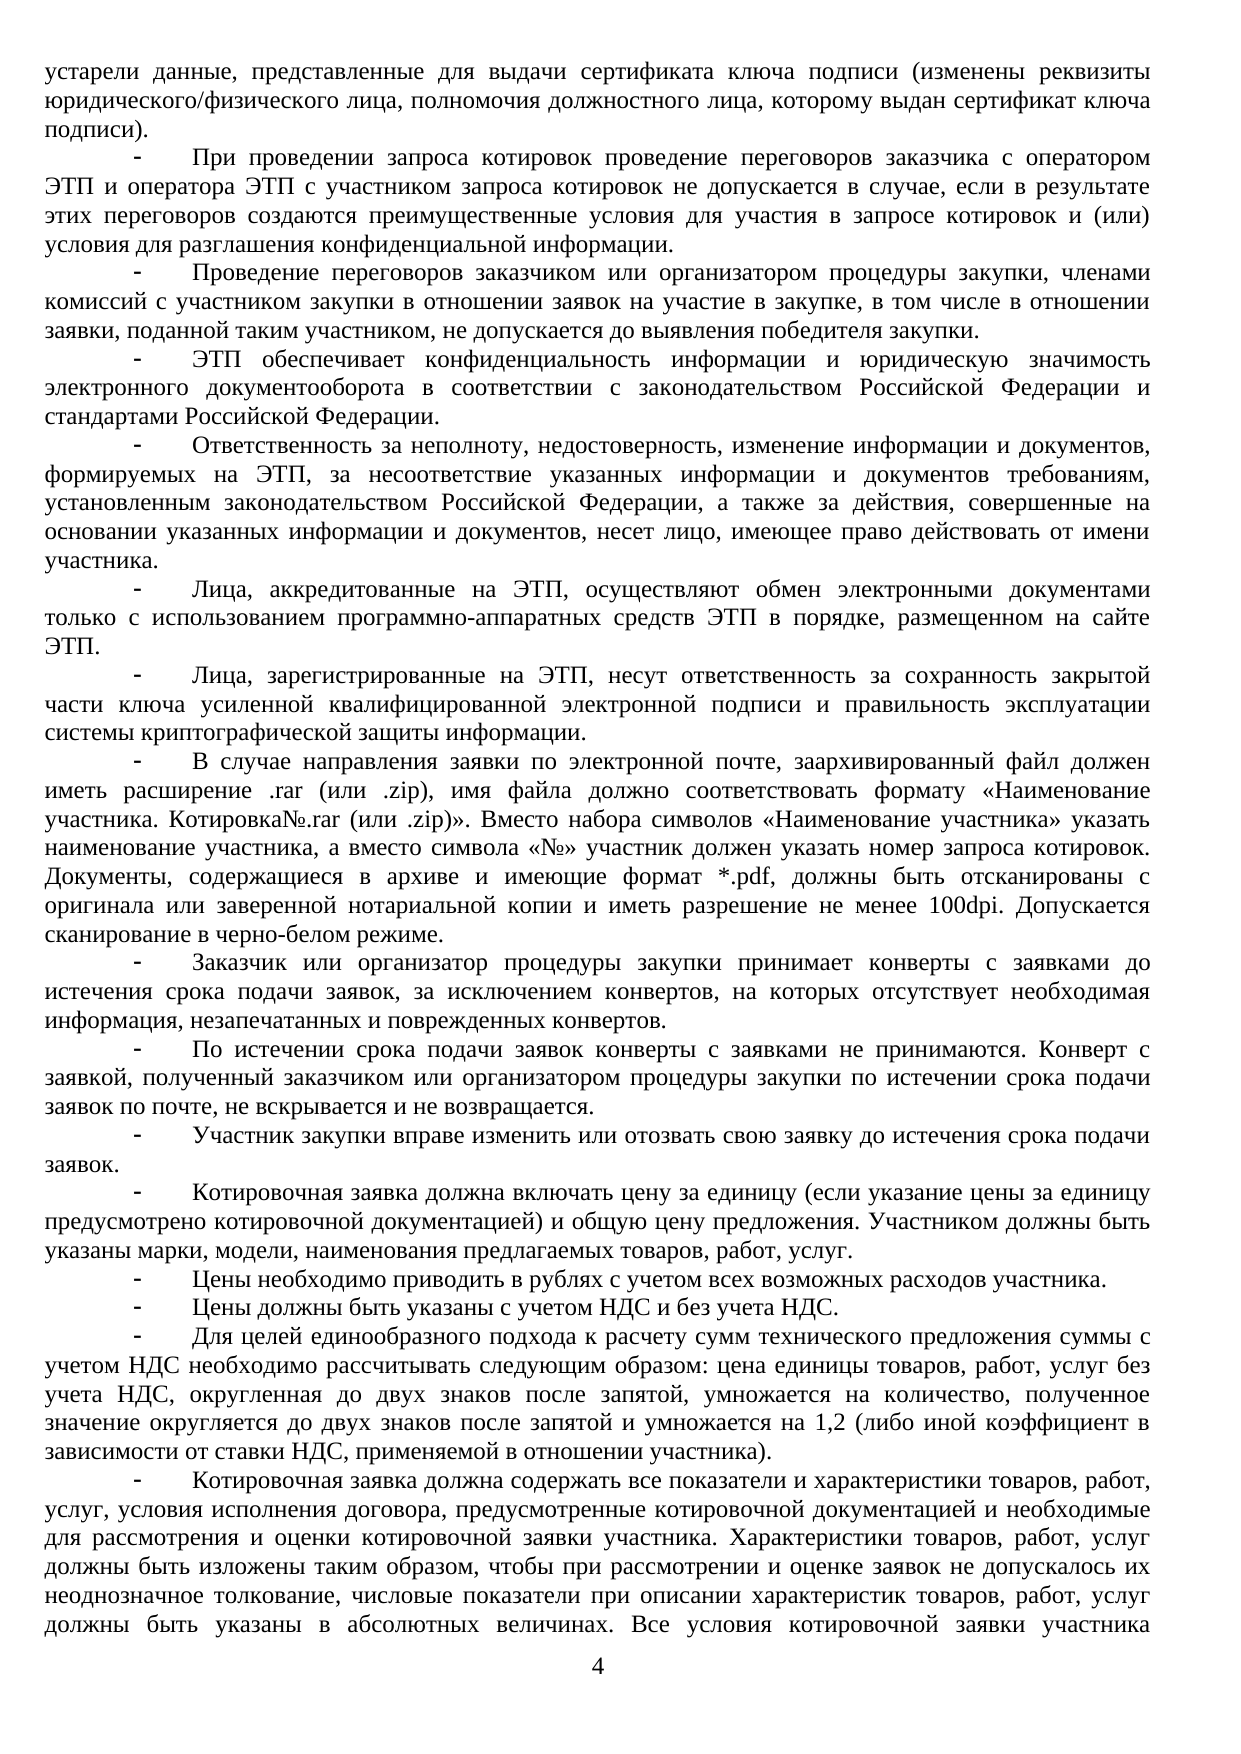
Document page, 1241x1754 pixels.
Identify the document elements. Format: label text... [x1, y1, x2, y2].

list По истечении срока подачи заявок конверты с заявками не принимаются. Конверт с заявкой, полученный заказчиком или организатором процедуры закупки по истечении срока подачи заявок по почте, не вскрывается и не возвращается. [44, 1034, 1152, 1120]
list Цены необходимо приводить в рублях с учетом всех возможных расходов участника. [44, 1264, 1152, 1292]
list Цены должны быть указаны с учетом НДС и без учета НДС. [44, 1292, 1152, 1321]
list При проведении запроса котировок проведение переговоров заказчика с оператором ЭТП и оператора ЭТП с участником запроса котировок не допускается в случае, если в результате этих переговоров создаются преимущественные условия для участия в запросе котировок и (или) условия для разглашения конфиденциальной информации. [44, 142, 1152, 257]
list Лица, зарегистрированные на ЭТП, несут ответственность за сохранность закрытой части ключа усиленной квалифицированной электронной подписи и правильность эксплуатации системы криптографической защиты информации. [44, 660, 1152, 746]
list Проведение переговоров заказчиком или организатором процедуры закупки, членами комиссий с участником закупки в отношении заявок на участие в закупке, в том числе в отношении заявки, поданной таким участником, не допускается до выявления победителя закупки. [44, 257, 1152, 344]
list Заказчик или организатор процедуры закупки принимает конверты с заявками до истечения срока подачи заявок, за исключением конвертов, на которых отсутствует необходимая информация, незапечатанных и поврежденных конвертов. [44, 947, 1152, 1034]
list Лица, аккредитованные на ЭТП, осуществляют обмен электронными документами только с использованием программно-аппаратных средств ЭТП в порядке, размещенном на сайте ЭТП. [44, 574, 1152, 660]
list Котировочная заявка должна включать цену за единицу (если указание цены за единицу предусмотрено котировочной документацией) и общую цену предложения. Участником должны быть указаны марки, модели, наименования предлагаемых товаров, работ, услуг. [44, 1177, 1152, 1264]
list Ответственность за неполноту, недостоверность, изменение информации и документов, формируемых на ЭТП, за несоответствие указанных информации и документов требованиям, установленным законодательством Российской Федерации, а также за действия, совершенные на основании указанных информации и документов, несет лицо, имеющее право действовать от имени участника. [44, 430, 1152, 574]
list В случае направления заявки по электронной почте, заархивированный файл должен иметь расширение .rar (или .zip), имя файла должно соответствовать формату «Наименование участника. Котировка№.rar (или .zip)». Вместо набора символов «Наименование участника» указать наименование участника, а вместо символа «№» участник должен указать номер запроса котировок. Документы, содержащиеся в архиве и имеющие формат *.pdf, должны быть отсканированы с оригинала или заверенной нотариальной копии и иметь разрешение не менее 100dpi. Допускается сканирование в черно-белом режиме. [44, 746, 1152, 947]
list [44, 56, 1152, 142]
list Участник закупки вправе изменить или отозвать свою заявку до истечения срока подачи заявок. [44, 1120, 1152, 1177]
list ЭТП обеспечивает конфиденциальность информации и юридическую значимость электронного документооборота в соответствии с законодательством Российской Федерации и стандартами Российской Федерации. [44, 344, 1152, 430]
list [44, 1465, 1152, 1637]
list Для целей единообразного подхода к расчету сумм технического предложения суммы с учетом НДС необходимо рассчитывать следующим образом: цена единицы товаров, работ, услуг без учета НДС, округленная до двух знаков после запятой, умножается на количество, полученное значение округляется до двух знаков после запятой и умножается на 1,2 (либо иной коэффициент в зависимости от ставки НДС, применяемой в отношении участника). [44, 1321, 1152, 1465]
